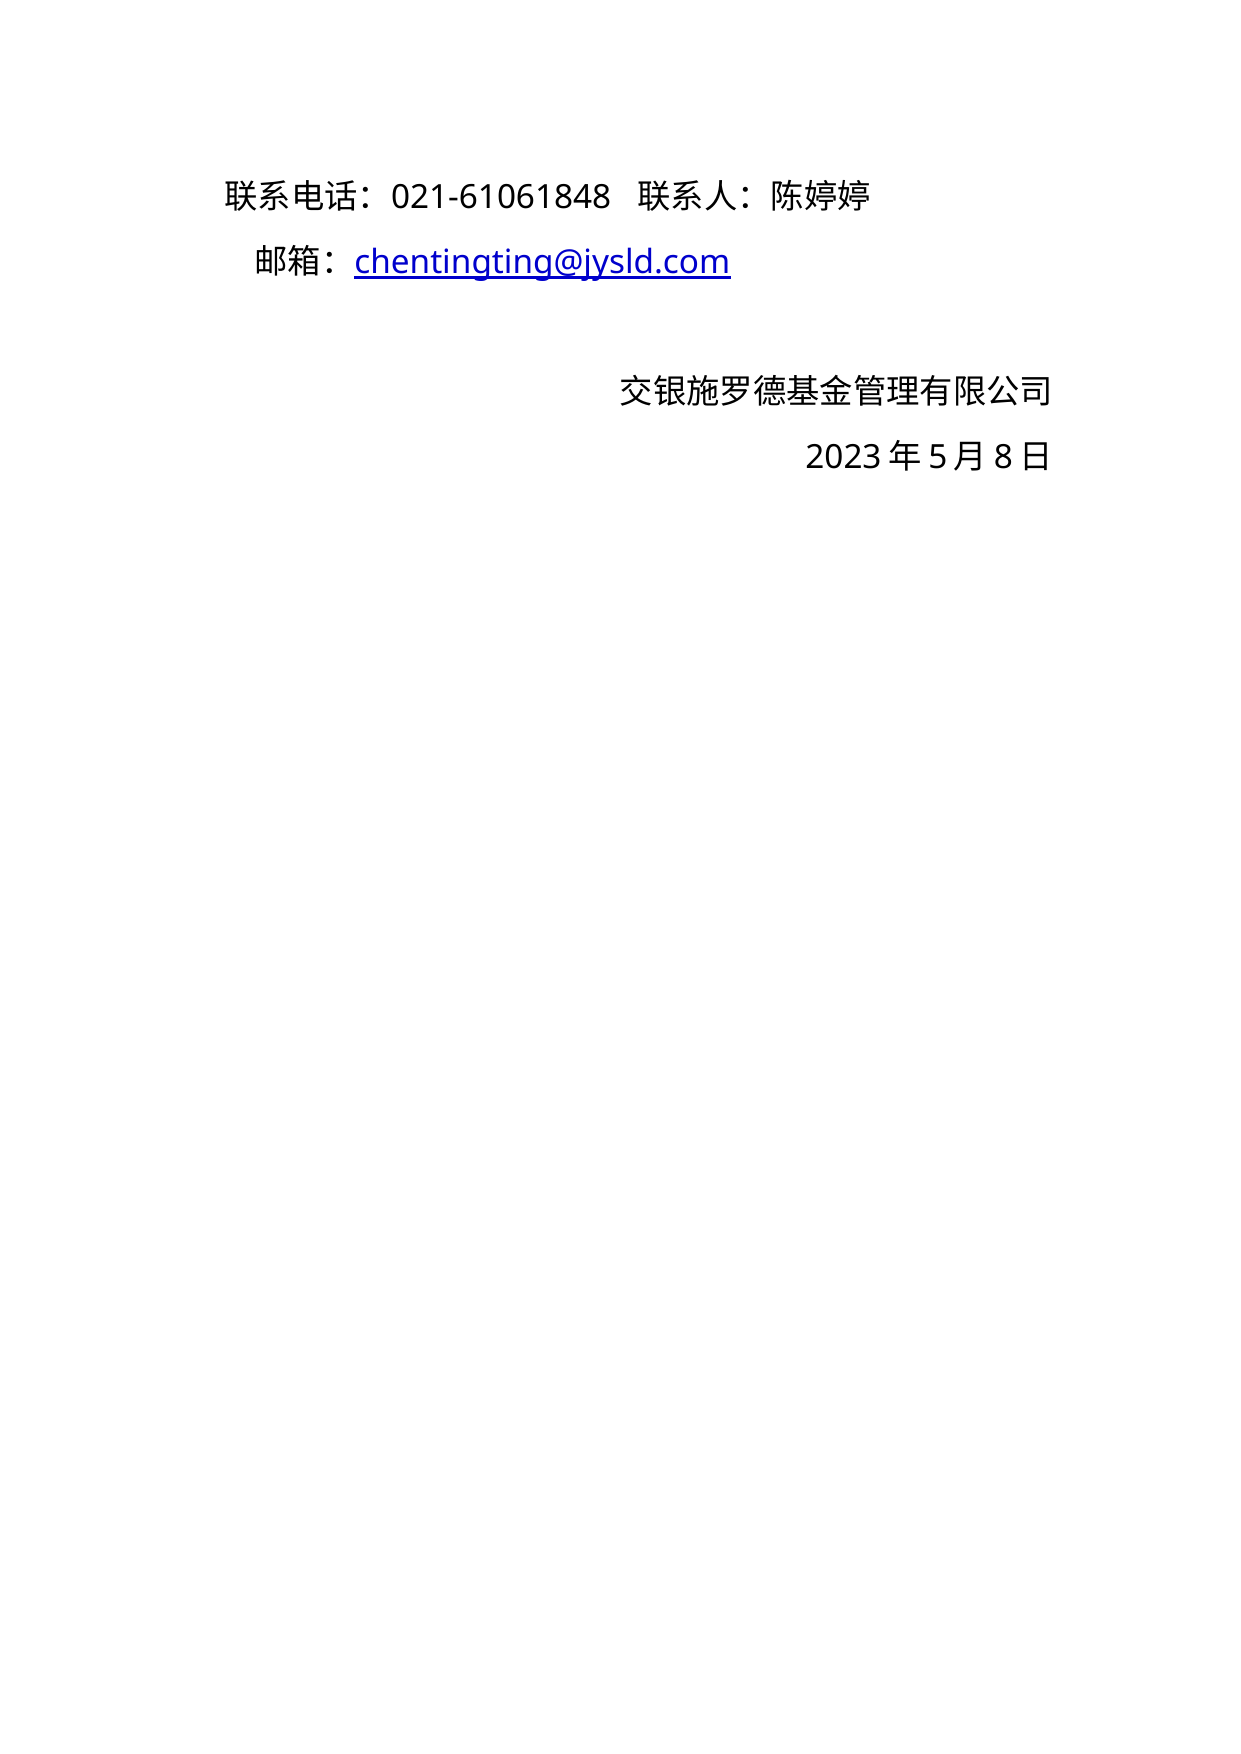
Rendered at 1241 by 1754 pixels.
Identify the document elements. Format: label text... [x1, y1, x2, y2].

text 邮箱：chentingting@jysld.com [187, 227, 1053, 292]
text 2023年5月8日 [187, 422, 1053, 487]
text 交银施罗德基金管理有限公司 [187, 357, 1053, 422]
text 联系电话：021-61061848 联系人：陈婷婷 [187, 162, 1053, 227]
